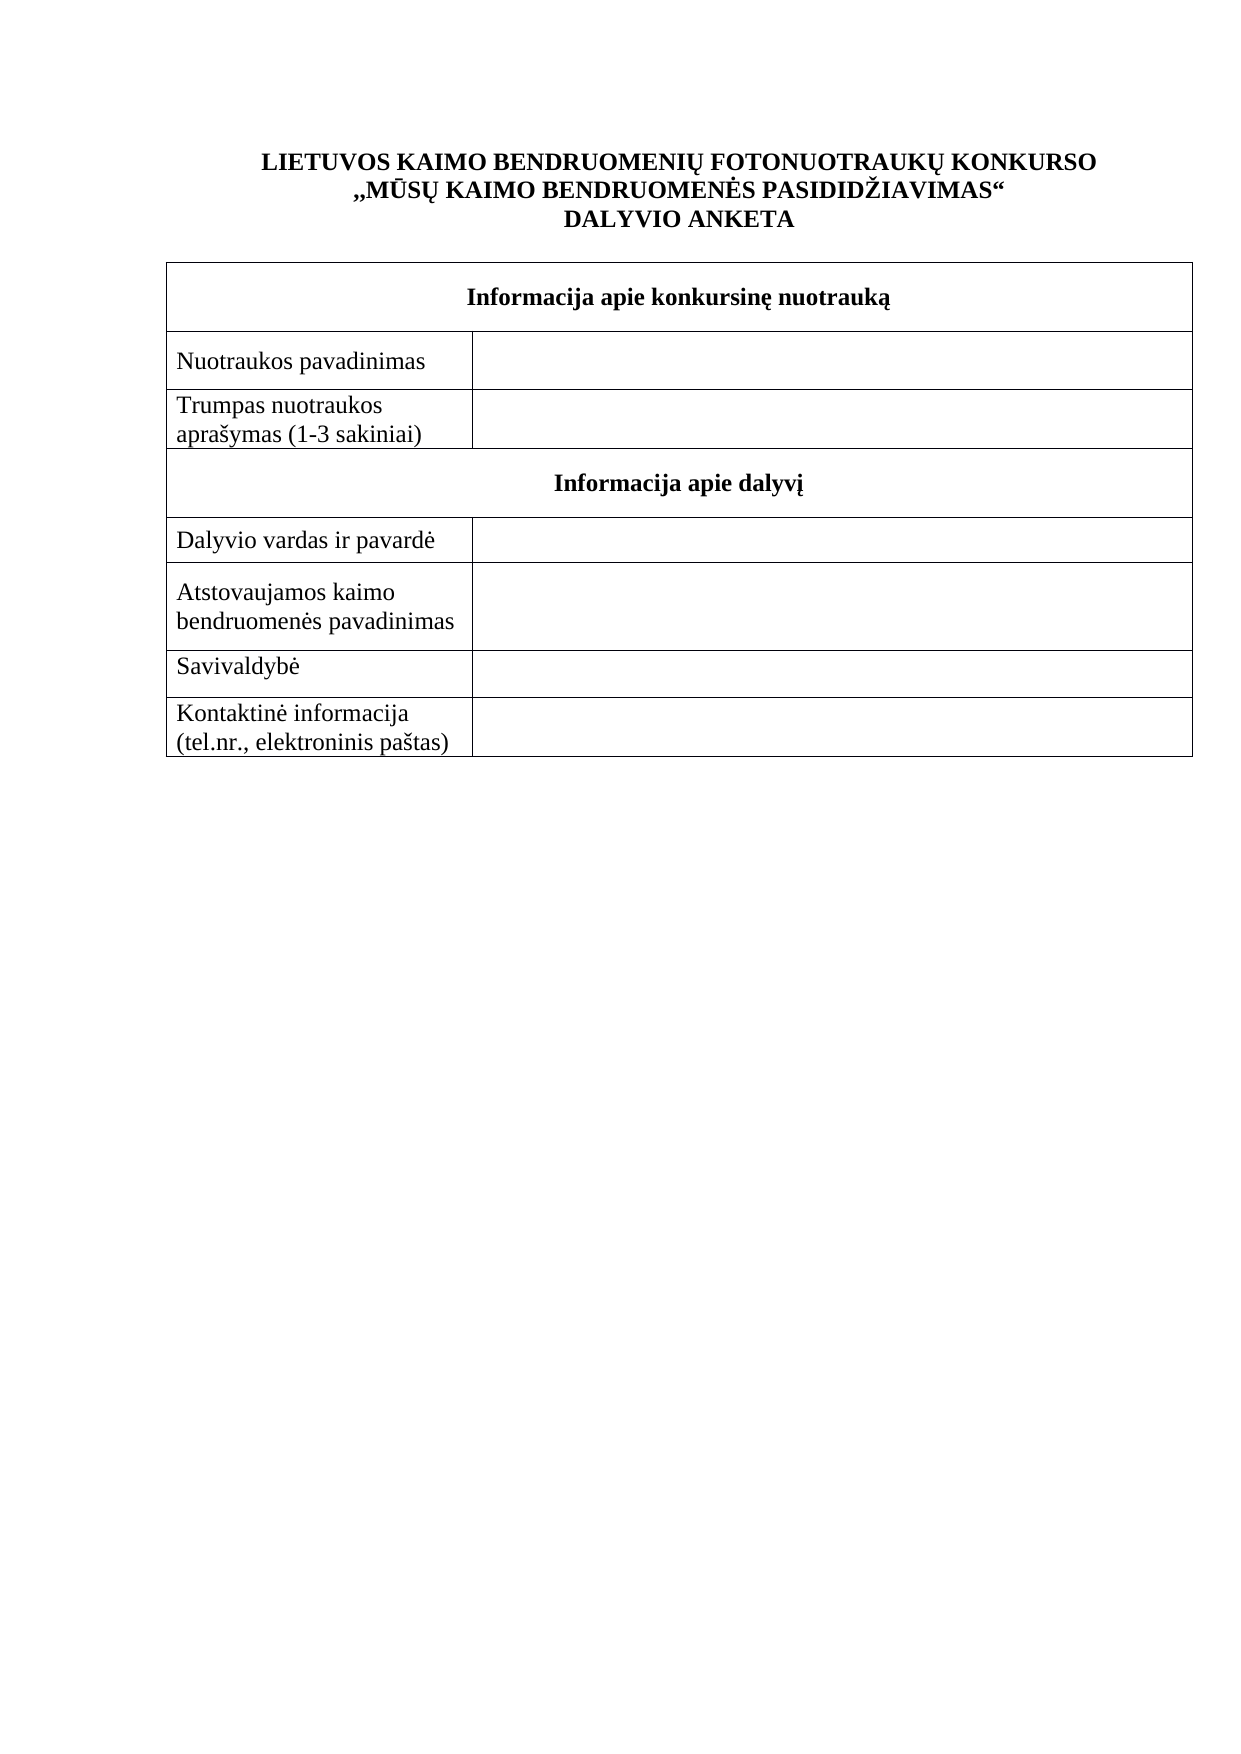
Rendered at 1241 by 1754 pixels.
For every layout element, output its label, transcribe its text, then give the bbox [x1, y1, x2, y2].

table_cell [473, 332, 1192, 389]
table_header Informacija apie konkursinę nuotrauką [167, 263, 1192, 331]
table_cell Kontaktinė informacija (tel.nr., elektroninis paštas) [167, 698, 472, 756]
table_cell [473, 563, 1192, 649]
text LIETUVOS KAIMO BENDRUOMENIŲ FOTONUOTRAUKŲ KONKURSO [177, 147, 1181, 176]
text ,,MŪSŲ KAIMO BENDRUOMENĖS PASIDIDŽIAVIMAS“ [177, 176, 1181, 204]
table_cell [473, 518, 1192, 562]
table_cell [473, 390, 1192, 448]
text DALYVIO ANKETA [177, 204, 1181, 233]
table_cell Trumpas nuotraukos aprašymas (1-3 sakiniai) [167, 390, 472, 448]
table_cell [473, 698, 1192, 756]
table_cell Atstovaujamos kaimo bendruomenės pavadinimas [167, 563, 472, 649]
table_cell Dalyvio vardas ir pavardė [167, 518, 472, 562]
table_cell Informacija apie dalyvį [167, 449, 1192, 517]
table_cell Savivaldybė [167, 651, 472, 697]
table_cell Nuotraukos pavadinimas [167, 332, 472, 389]
table_cell [473, 651, 1192, 697]
